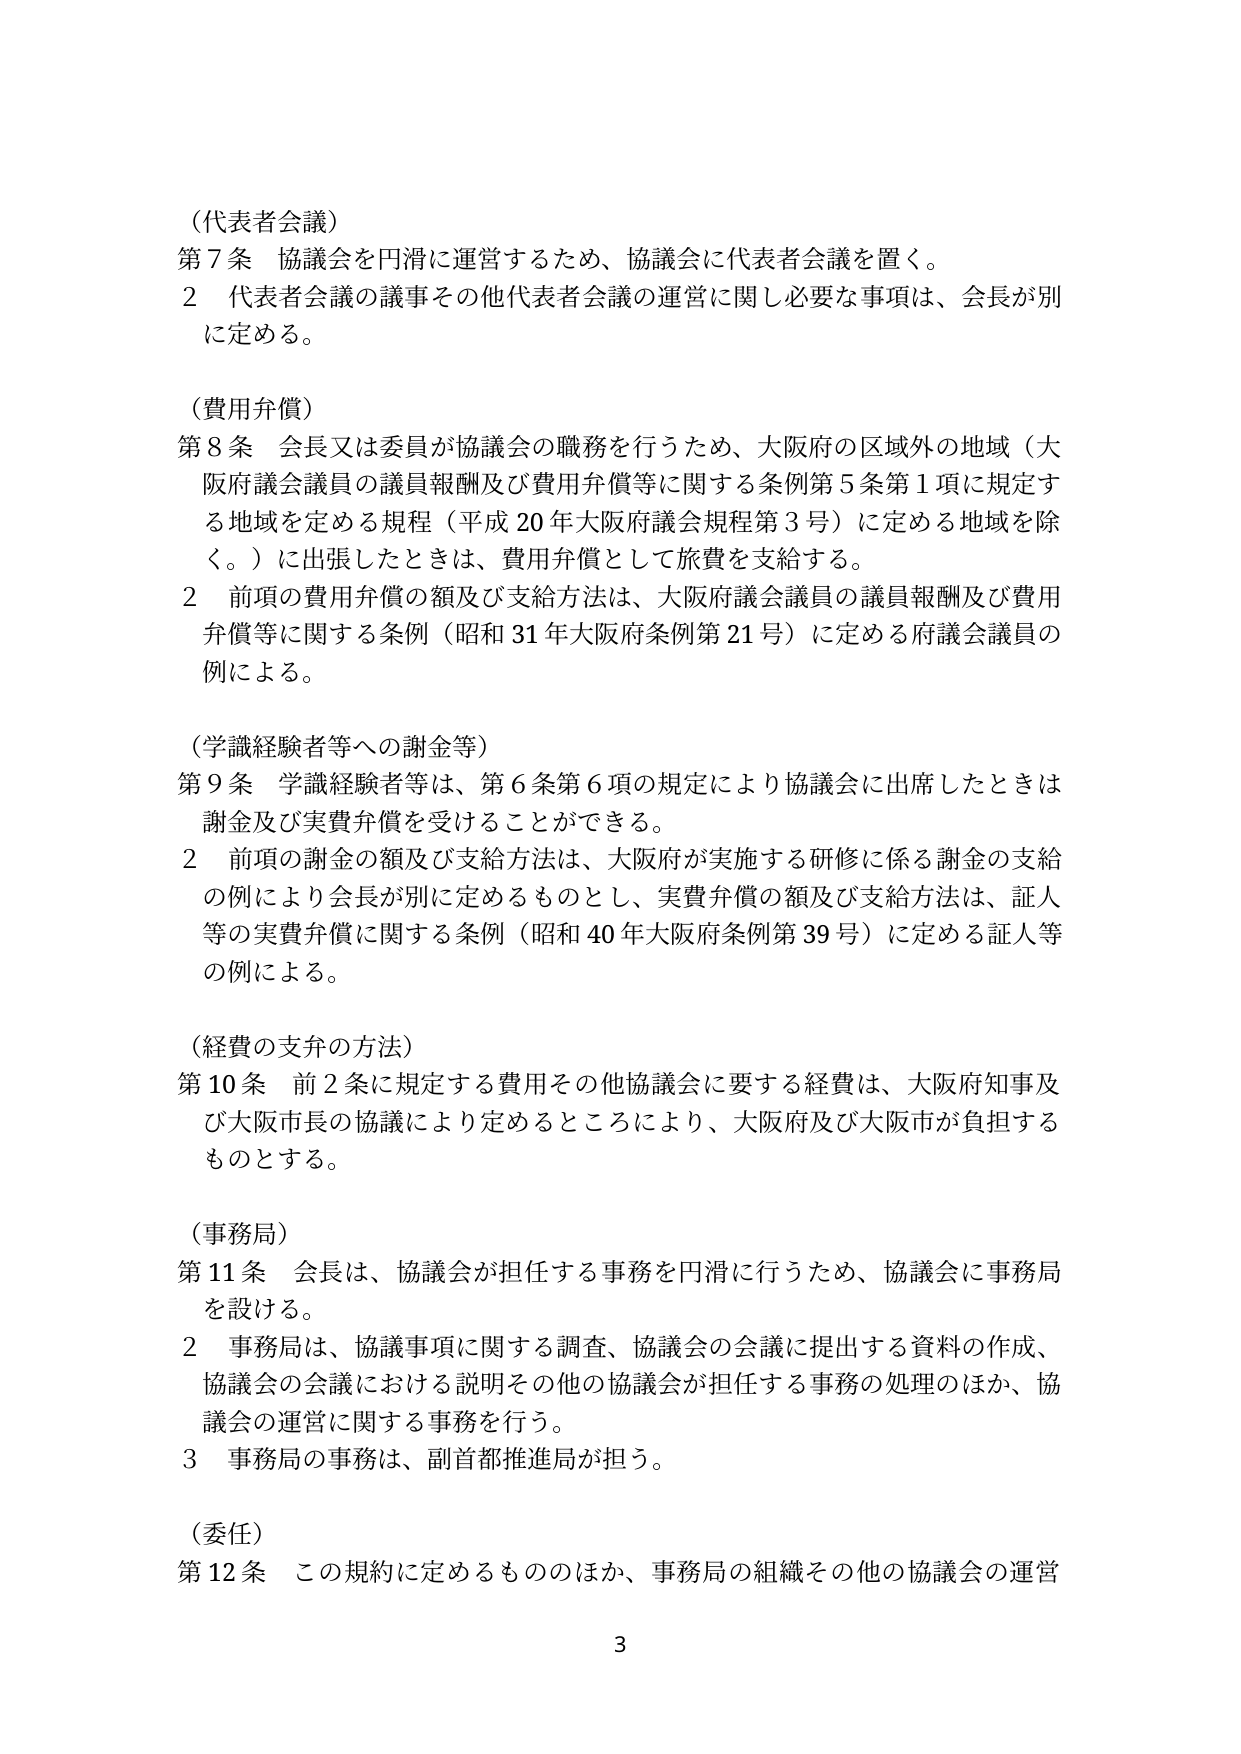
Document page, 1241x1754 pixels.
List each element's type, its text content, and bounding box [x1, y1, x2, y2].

text （委任） [177, 1514, 1063, 1552]
text （経費の支弁の方法） [177, 1027, 1063, 1064]
text ２ 代表者会議の議事その他代表者会議の運営に関し必要な事項は、会長が別に定める。 [177, 277, 1063, 352]
text ３ 事務局の事務は、副首都推進局が担う。 [177, 1439, 1063, 1477]
text 第８条 会長又は委員が協議会の職務を行うため、大阪府の区域外の地域（大阪府議会議員の議員報酬及び費用弁償等に関する条例第５条第１項に規定する地域を定める規程（平成20年大阪府議会規程第３号）に定める地域を除く。）に出張したときは、費用弁償として旅費を支給する。 [177, 427, 1063, 577]
text （事務局） [177, 1214, 1063, 1252]
text （代表者会議） [177, 202, 1063, 239]
text （費用弁償） [177, 389, 1063, 427]
text 第７条 協議会を円滑に運営するため、協議会に代表者会議を置く。 [177, 239, 1063, 277]
text ２ 前項の謝金の額及び支給方法は、大阪府が実施する研修に係る謝金の支給の例により会長が別に定めるものとし、実費弁償の額及び支給方法は、証人等の実費弁償に関する条例（昭和40年大阪府条例第39号）に定める証人等の例による。 [177, 839, 1063, 989]
text 第10条 前２条に規定する費用その他協議会に要する経費は、大阪府知事及び大阪市長の協議により定めるところにより、大阪府及び大阪市が負担するものとする。 [177, 1064, 1063, 1177]
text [177, 1552, 1063, 1589]
text ２ 事務局は、協議事項に関する調査、協議会の会議に提出する資料の作成、協議会の会議における説明その他の協議会が担任する事務の処理のほか、協議会の運営に関する事務を行う。 [177, 1327, 1063, 1439]
text ２ 前項の費用弁償の額及び支給方法は、大阪府議会議員の議員報酬及び費用弁償等に関する条例（昭和31年大阪府条例第21号）に定める府議会議員の例による。 [177, 577, 1063, 689]
text （学識経験者等への謝金等） [177, 727, 1063, 764]
text 第９条 学識経験者等は、第６条第６項の規定により協議会に出席したときは、謝金及び実費弁償を受けることができる。 [177, 764, 1063, 839]
text 第11条 会長は、協議会が担任する事務を円滑に行うため、協議会に事務局を設ける。 [177, 1252, 1063, 1327]
